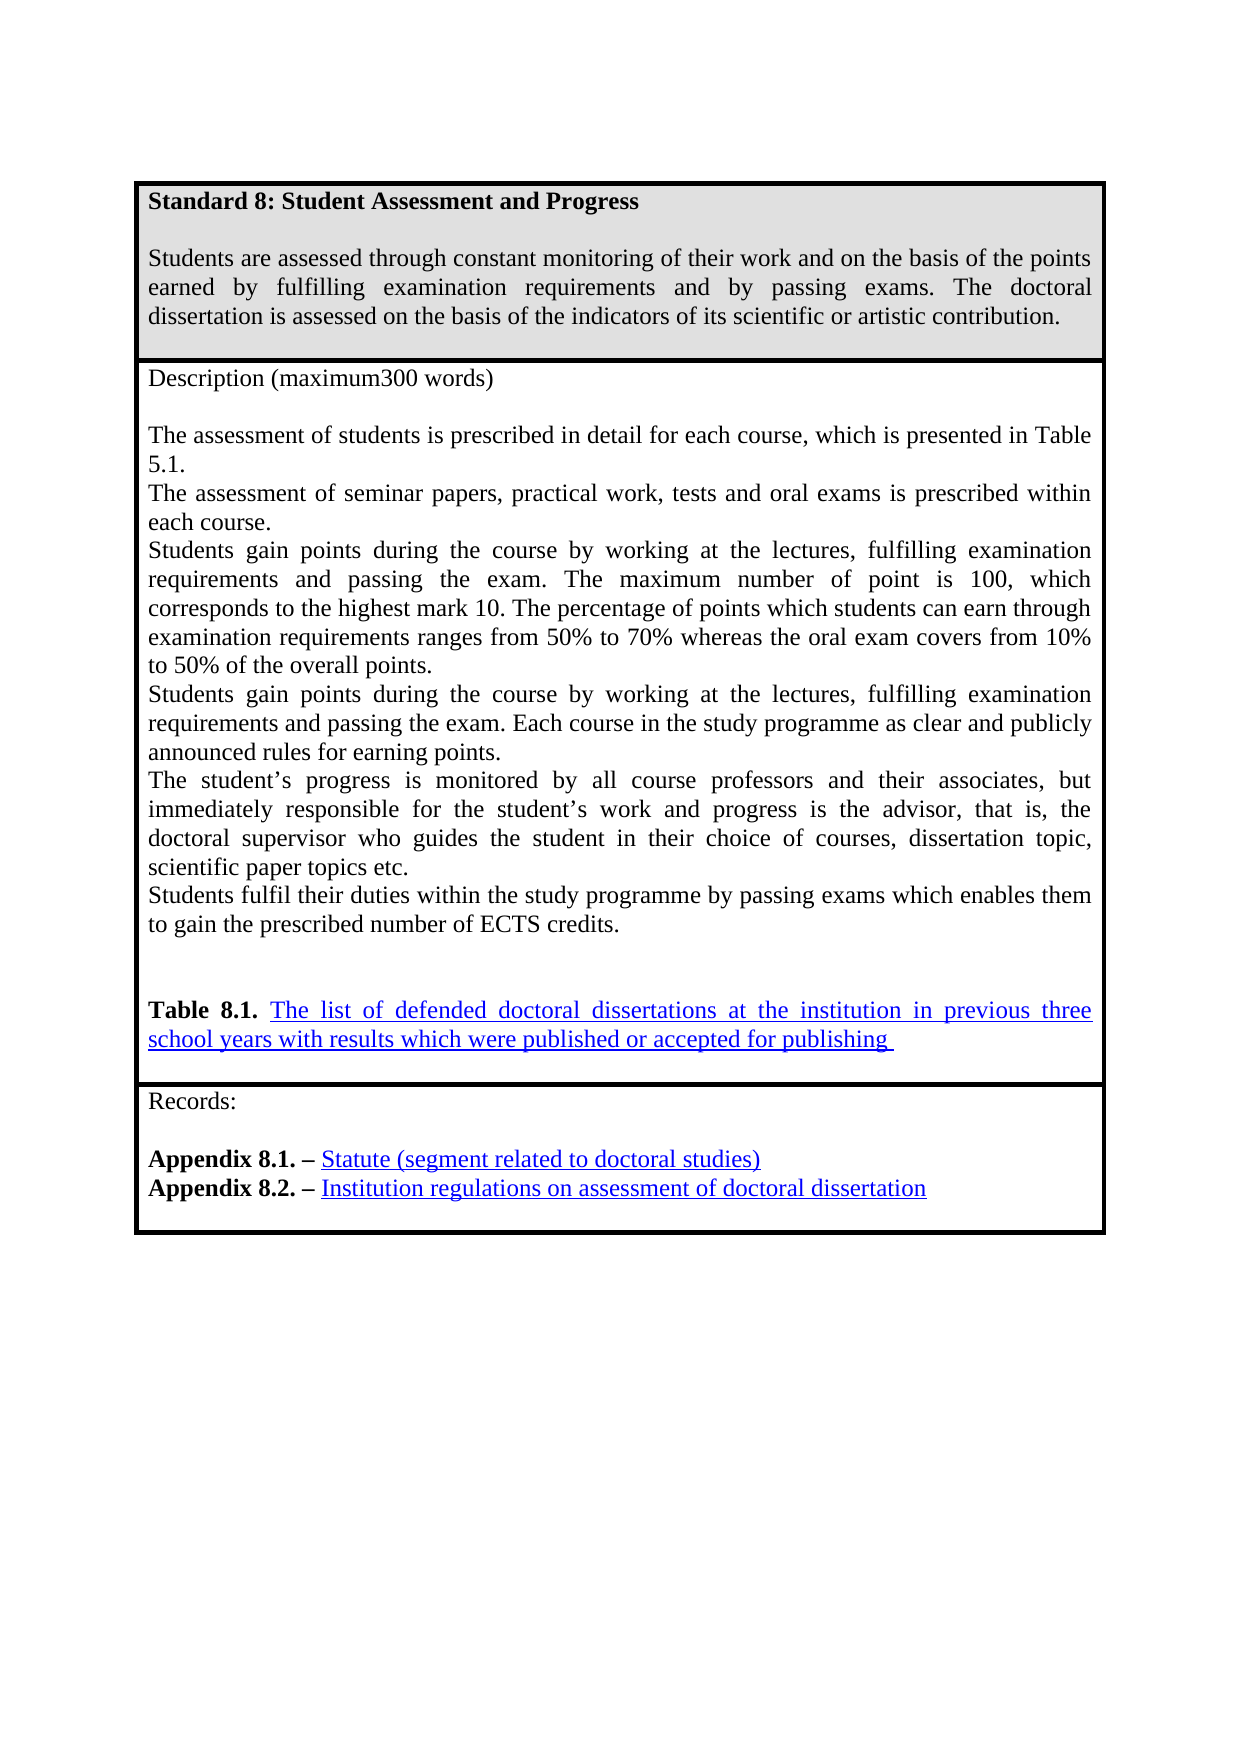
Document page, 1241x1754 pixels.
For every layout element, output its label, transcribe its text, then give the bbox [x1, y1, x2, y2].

table_cell Description (maximum300 words) The assessment of students is prescribed in detail for each course, which is presented in Table 5.1. The assessment of seminar papers, practical work, tests and oral exams is prescribed within each course. Students gain points during the course by working at the lectures, fulfilling examination requirements and passing the exam. The maximum number of point is 100, which corresponds to the highest mark 10. The percentage of points which students can earn through examination requirements ranges from 50% to 70% whereas the oral exam covers from 10% to 50% of the overall points. Students gain points during the course by working at the lectures, fulfilling examination requirements and passing the exam. Each course in the study programme as clear and publicly announced rules for earning points. The student’s progress is monitored by all course professors and their associates, but immediately responsible for the student’s work and progress is the advisor, that is, the doctoral supervisor who guides the student in their choice of courses, dissertation topic, scientific paper topics etc. Students fulfil their duties within the study programme by passing exams which enables them to gain the prescribed number of ECTS credits. Table 8.1. The list of defended doctoral dissertations at the institution in previous three school years with results which were published or accepted for publishing [139, 363, 1102, 1082]
table_header Standard 8: Student Assessment and Progress Students are assessed through constant monitoring of their work and on the basis of the points earned by fulfilling examination requirements and by passing exams. The doctoral dissertation is assessed on the basis of the indicators of its scientific or artistic contribution. [139, 186, 1102, 358]
table_cell Records: Appendix 8.1. – Statute (segment related to doctoral studies) Appendix 8.2. – Institution regulations on assessment of doctoral dissertation [139, 1087, 1102, 1230]
